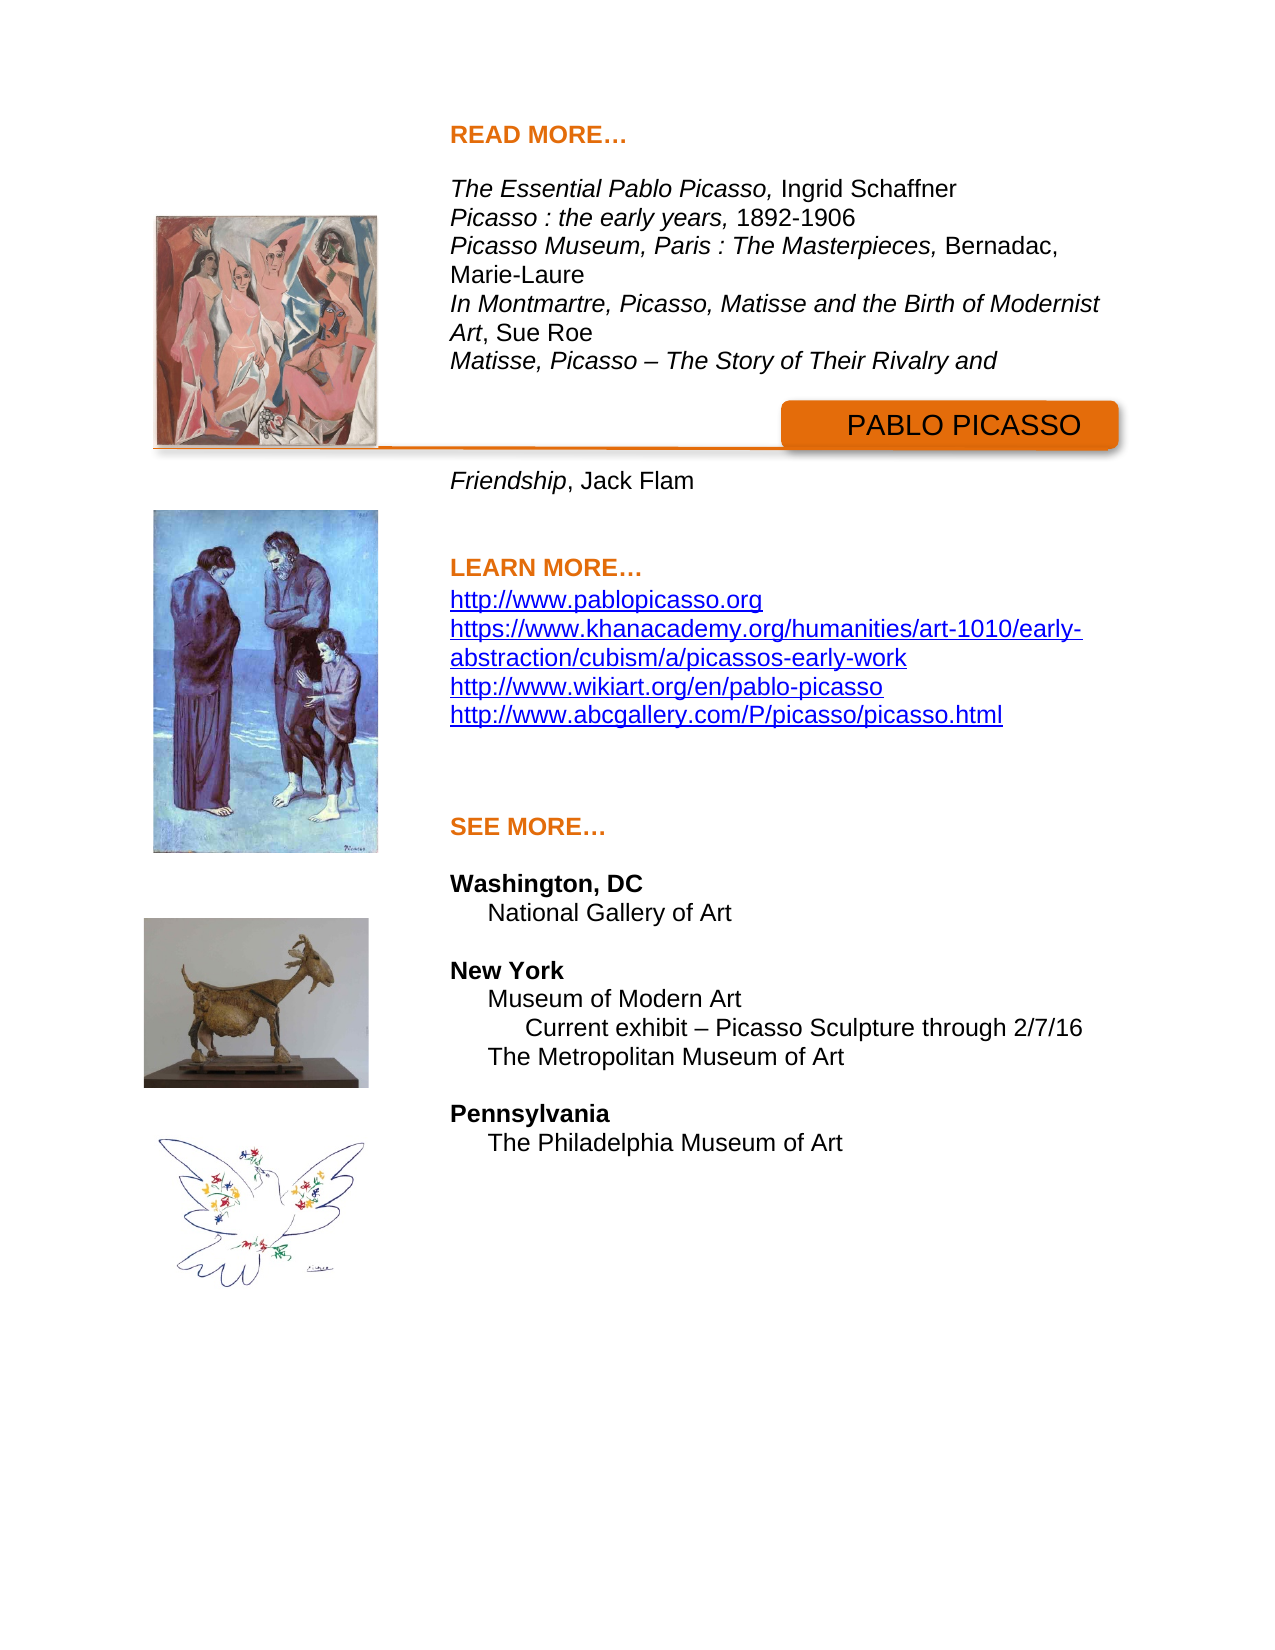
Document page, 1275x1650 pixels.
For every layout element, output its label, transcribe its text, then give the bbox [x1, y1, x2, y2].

picture [153, 214, 379, 448]
text National Gallery of Art [487, 898, 1125, 927]
text http://www.abcgallery.com/P/picasso/picasso.html [450, 701, 1125, 729]
text LEARN MORE… [450, 552, 1125, 581]
text The Essential Pablo Picasso, Ingrid Schaffner [450, 174, 1125, 203]
picture [153, 510, 379, 853]
picture [148, 1124, 374, 1302]
title Current exhibit – Picasso Sculpture through 2/7/16 [487, 1013, 1125, 1042]
title Museum of Modern Art [487, 984, 1125, 1013]
text http://www.pablopicasso.org [450, 586, 1125, 614]
text Matisse, Picasso – The Story of Their Rivalry and Friendship, Jack Flam [450, 346, 1125, 445]
text Picasso : the early years, 1892-1906 [450, 203, 1125, 231]
picture [143, 918, 369, 1088]
title The Philadelphia Museum of Art [487, 1128, 1125, 1157]
text https://www.khanacademy.org/humanities/art-1010/early-abstraction/cubism/a/picassos-early-work [450, 614, 1125, 672]
text SEE MORE… [450, 812, 1125, 841]
text Matisse, Picasso – The Story of Their Rivalry and Friendship, Jack Flam [450, 452, 1125, 495]
title New York [450, 956, 1125, 984]
text Washington, DC [450, 869, 1125, 898]
text In Montmartre, Picasso, Matisse and the Birth of Modernist Art, Sue Roe [450, 289, 1125, 346]
text http://www.wikiart.org/en/pablo-picasso [450, 672, 1125, 701]
title Pennsylvania [450, 1099, 1125, 1128]
text Picasso Museum, Paris : The Masterpieces, Bernadac, Marie-Laure [450, 231, 1125, 289]
title The Metropolitan Museum of Art [487, 1042, 1125, 1071]
